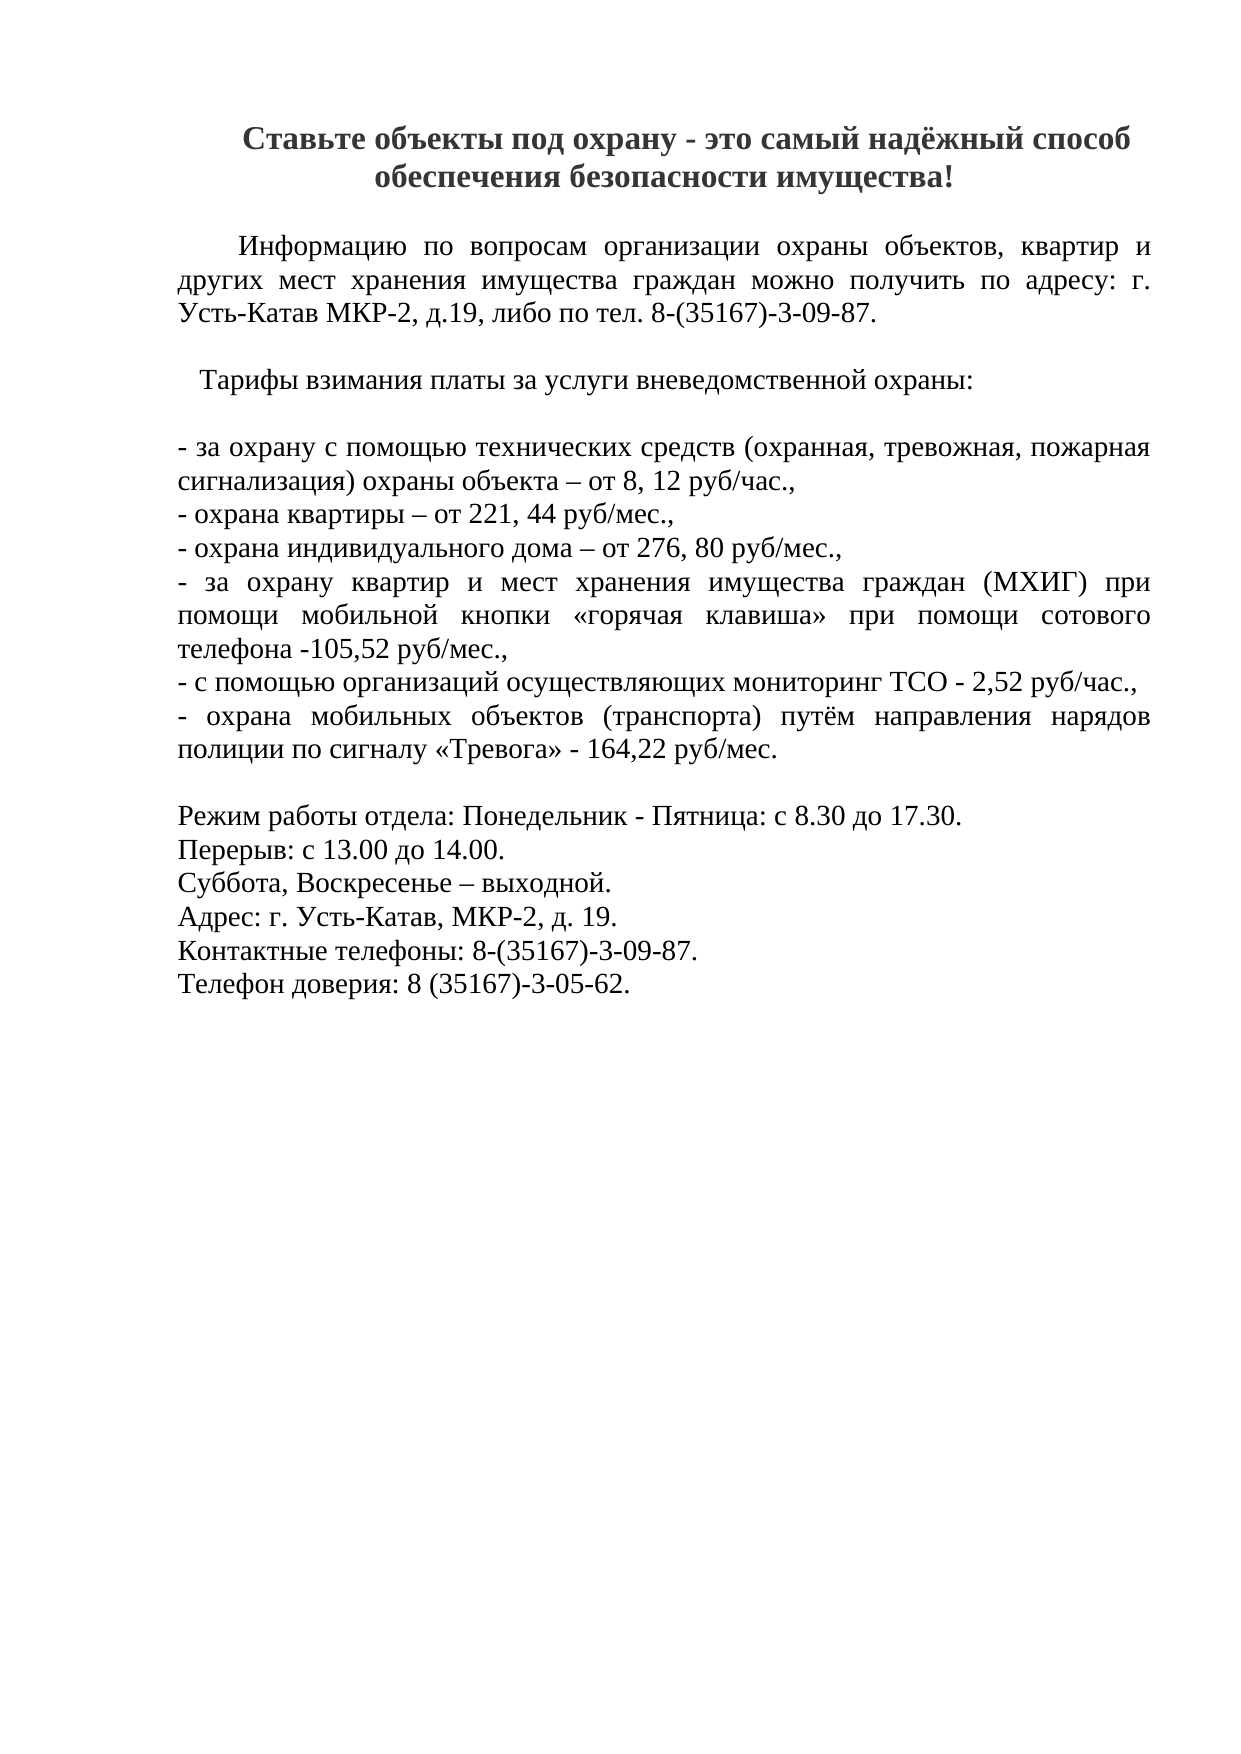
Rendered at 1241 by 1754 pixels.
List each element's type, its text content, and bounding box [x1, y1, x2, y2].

text Суббота, Воскресенье – выходной. [177, 866, 1152, 899]
text Ставьте объекты под охрану - это самый надёжный способ обеспечения безопасности имущества! [177, 118, 1152, 195]
text Режим работы отдела: Понедельник - Пятница: с 8.30 до 17.30. [177, 798, 1152, 832]
text - с помощью организаций осуществляющих мониторинг ТСО - 2,52 руб/час., [177, 664, 1152, 698]
text - охрана квартиры – от 221, 44 руб/мес., [177, 497, 1152, 530]
text Адрес: г. Усть-Катав, МКР-2, д. 19. [177, 899, 1152, 933]
text - охрана индивидуального дома – от 276, 80 руб/мес., [177, 530, 1152, 564]
text Телефон доверия: 8 (35167)-3-05-62. [177, 966, 1152, 1000]
text - за охрану квартир и мест хранения имущества граждан (МХИГ) при помощи мобильной кнопки «горячая клавиша» при помощи сотового телефона -105,52 руб/мес., [177, 564, 1152, 664]
text Перерыв: с 13.00 до 14.00. [177, 832, 1152, 866]
text Информацию по вопросам организации охраны объектов, квартир и других мест хранения имущества граждан можно получить по адресу: г. Усть-Катав МКР-2, д.19, либо по тел. 8-(35167)-3-09-87. [177, 228, 1152, 329]
text Контактные телефоны: 8-(35167)-3-09-87. [177, 933, 1152, 966]
text - охрана мобильных объектов (транспорта) путём направления нарядов полиции по сигналу «Тревога» - 164,22 руб/мес. [177, 698, 1152, 765]
text - за охрану с помощью технических средств (охранная, тревожная, пожарная сигнализация) охраны объекта – от 8, 12 руб/час., [177, 429, 1152, 497]
text Тарифы взимания платы за услуги вневедомственной охраны: [177, 362, 1152, 396]
